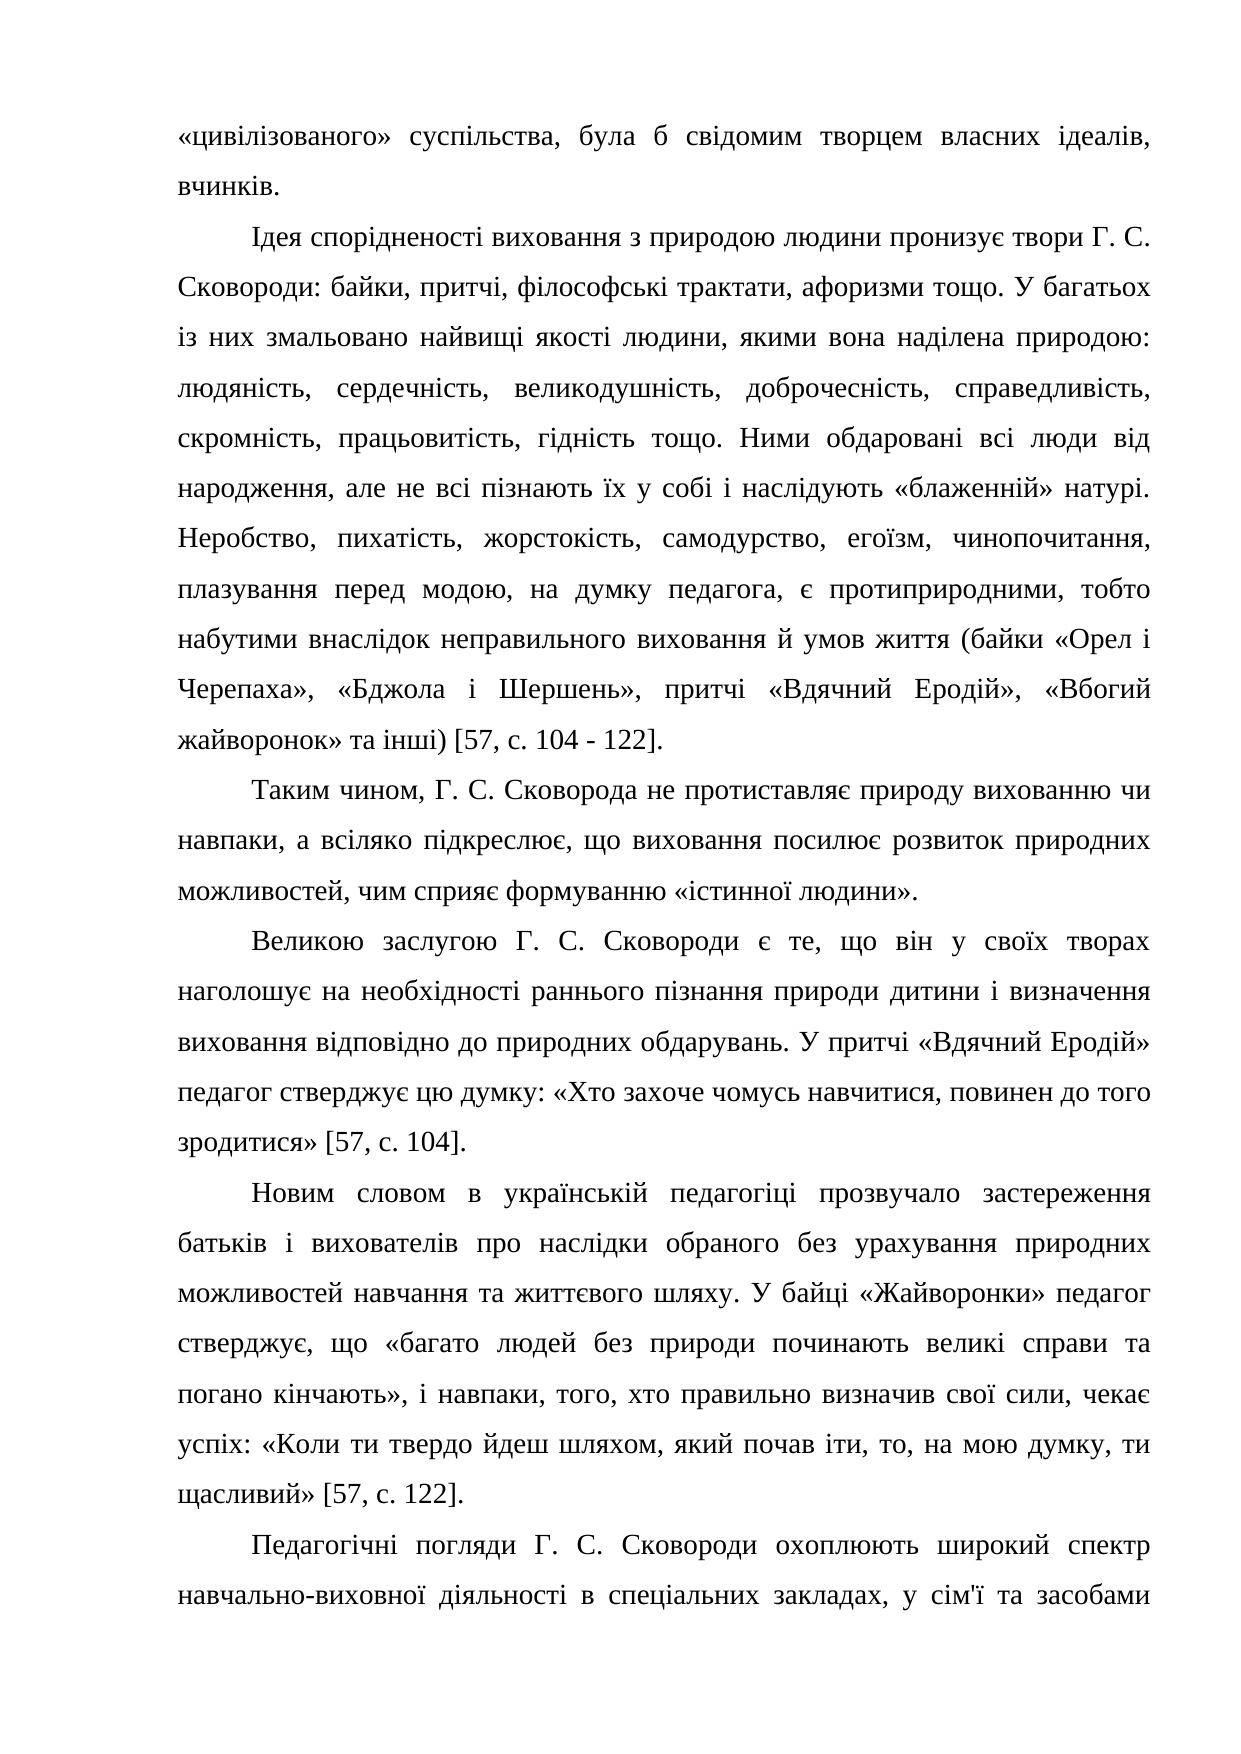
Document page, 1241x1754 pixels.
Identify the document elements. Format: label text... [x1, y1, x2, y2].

text Ідея спорідненості виховання з природою людини пронизує твори Г. С. Сковороди: байки, притчі, філософські трактати, афоризми тощо. У багатьох із них змальовано найвищі якості людини, якими вона наділена природою: людяність, сердечність, великодушність, доброчесність, справедливість, скромність, працьовитість, гідність тощо. Ними обдаровані всі люди від народження, але не всі пізнають їх у собі і наслідують «блаженній» натурі. Неробство, пихатість, жорстокість, самодурство, егоїзм, чинопочитання, плазування перед модою, на думку педагога, є протиприродними, тобто набутими внаслідок неправильного виховання й умов життя (байки «Орел і Черепаха», «Бджола і Шершень», притчі «Вдячний Еродій», «Вбогий жайворонок» та інші) [57, с. 104 - 122]. [177, 219, 1152, 755]
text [177, 118, 1152, 202]
text Великою заслугою Г. С. Сковороди є те, що він у своїх творах наголошує на необхідності раннього пізнання природи дитини і визначення виховання відповідно до природних обдарувань. У притчі «Вдячний Еродій» педагог стверджує цю думку: «Хто захоче чомусь навчитися, повинен до того зродитися» [57, с. 104]. [177, 923, 1152, 1158]
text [177, 1527, 1152, 1611]
text Новим словом в українській педагогіці прозвучало застереження батьків і вихователів про наслідки обраного без урахування природних можливостей навчання та життєвого шляху. У байці «Жайворонки» педагог стверджує, що «багато людей без природи починають великі справи та погано кінчають», і навпаки, того, хто правильно визначив свої сили, чекає успіх: «Коли ти твердо йдеш шляхом, який почав іти, то, на мою думку, ти щасливий» [57, с. 122]. [177, 1175, 1152, 1510]
text Таким чином, Г. С. Сковорода не протиставляє природу вихованню чи навпаки, а всіляко підкреслює, що виховання посилює розвиток природних можливостей, чим сприяє формуванню «істинної людини». [177, 772, 1152, 906]
